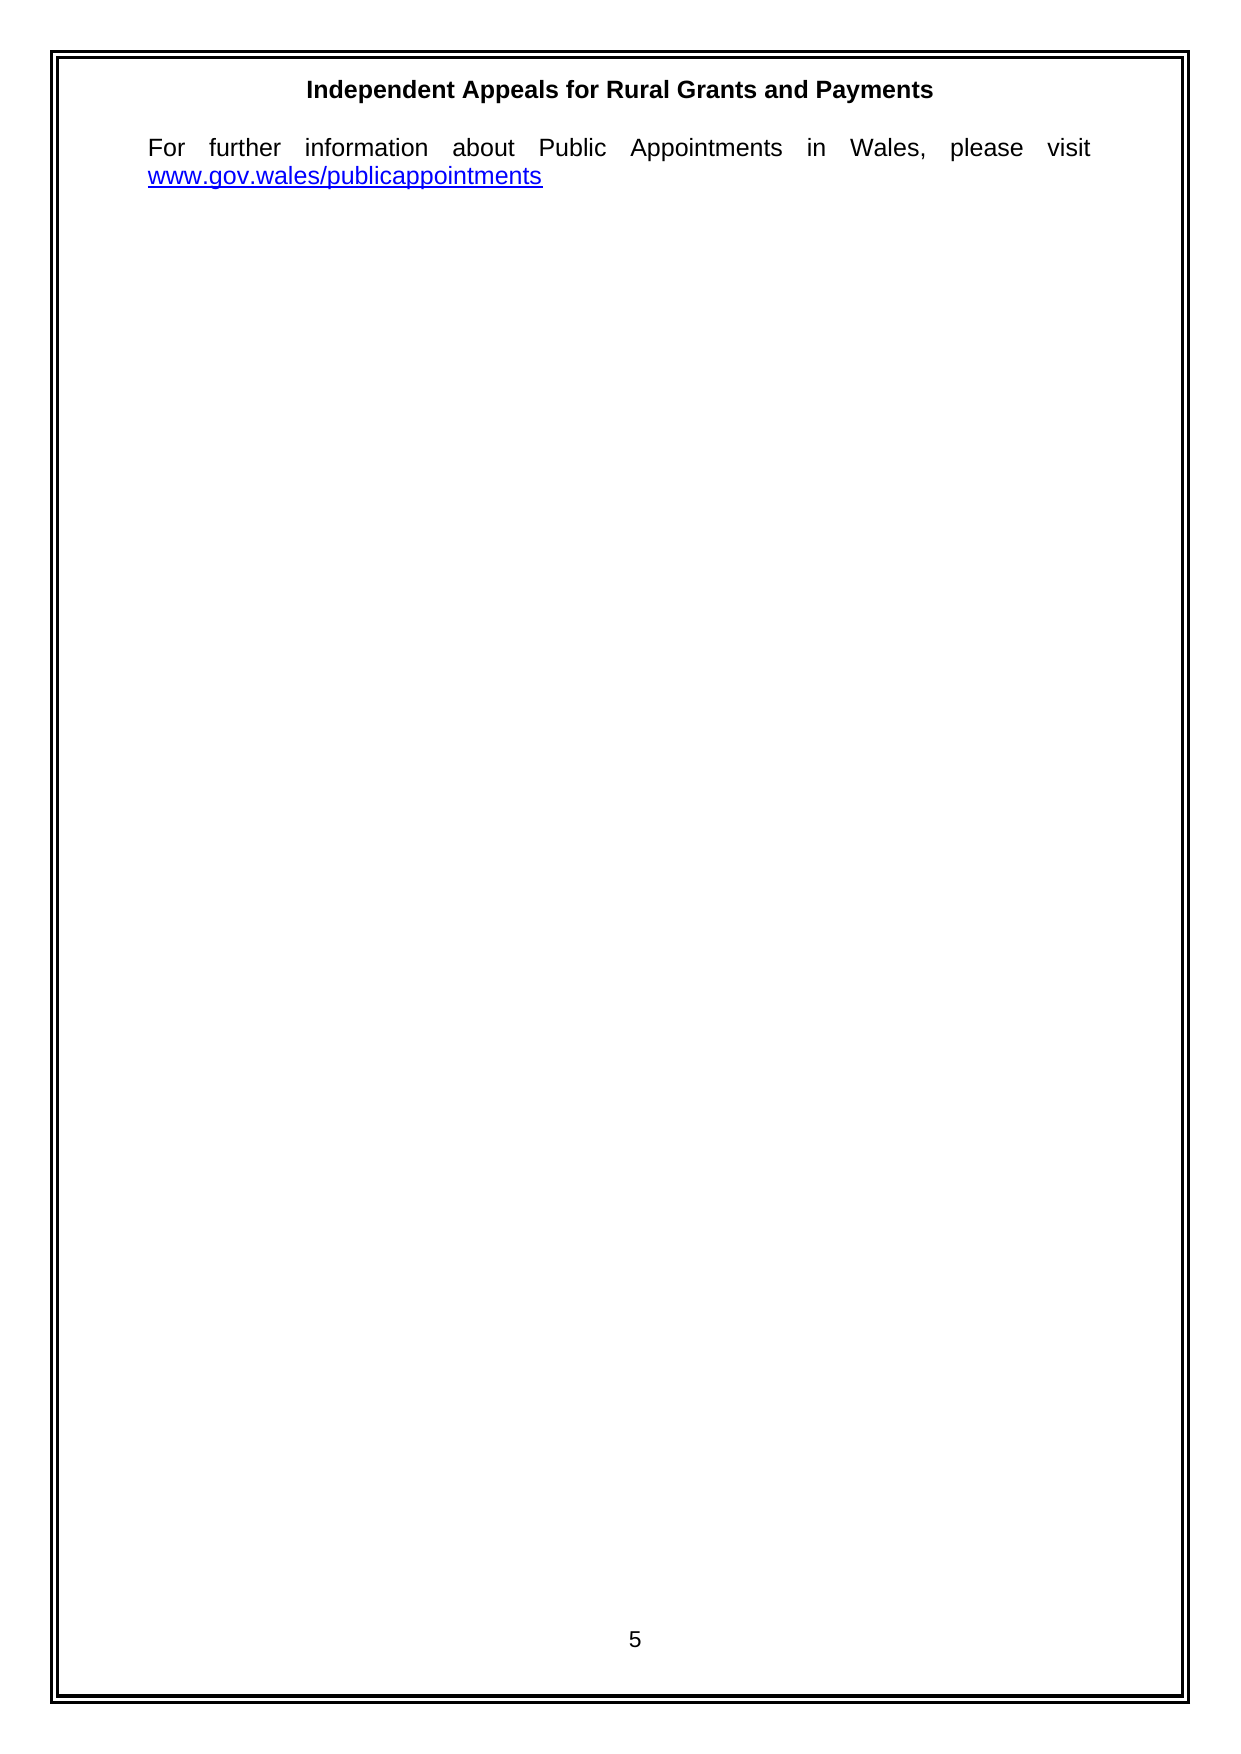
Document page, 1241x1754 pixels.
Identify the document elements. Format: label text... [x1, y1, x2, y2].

text For further information about Public Appointments in Wales, please visit www.gov.wales/publicappointments [148, 132, 1092, 190]
